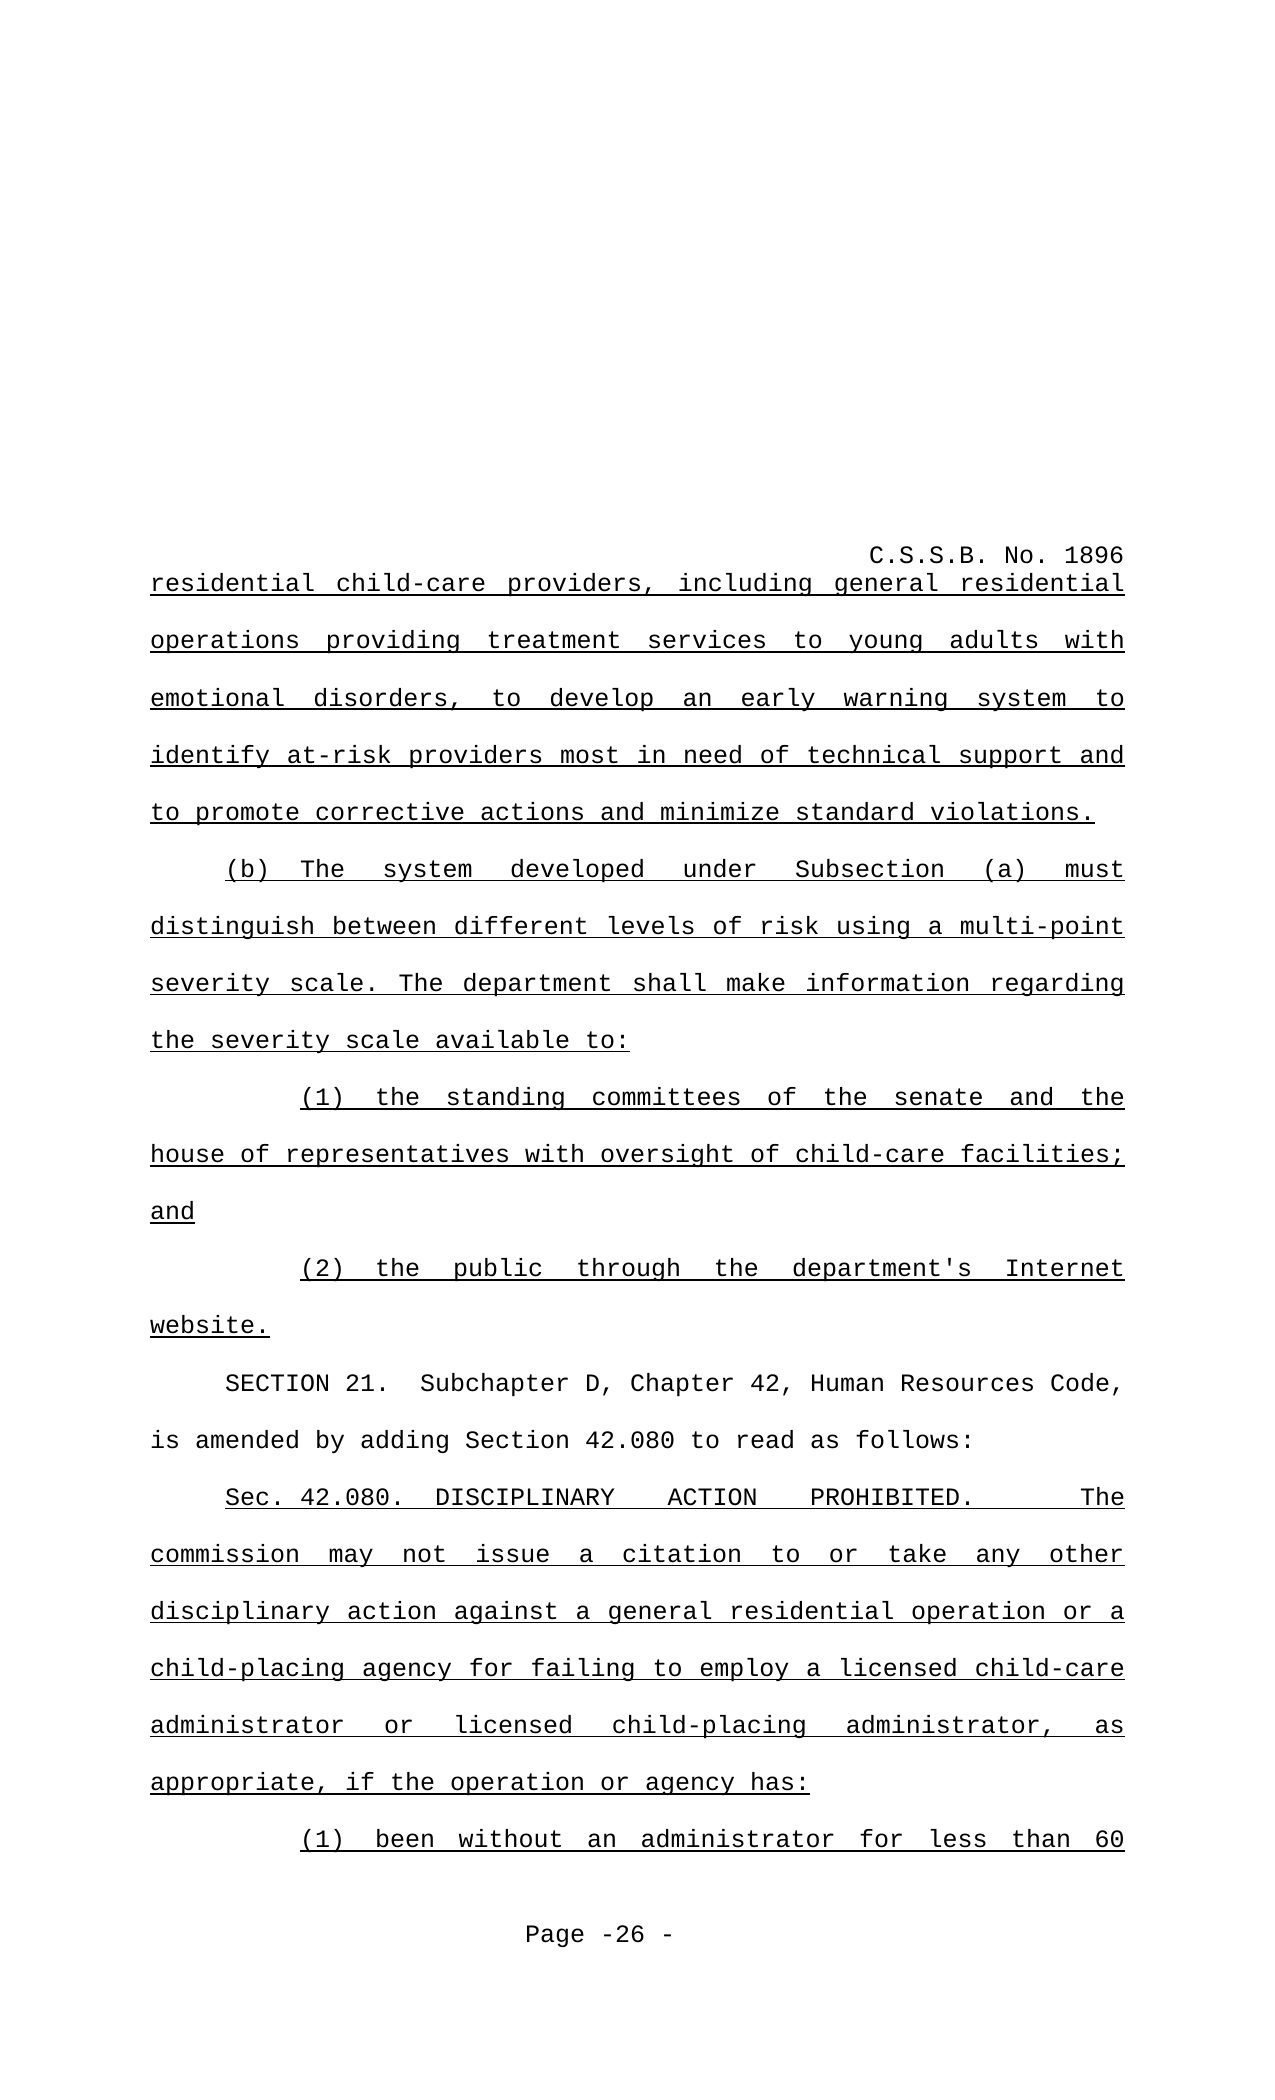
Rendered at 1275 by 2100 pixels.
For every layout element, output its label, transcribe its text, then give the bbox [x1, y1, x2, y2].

text (1) the standing committees of the senate and the house of representatives with oversight of child-care facilities; and [150, 1084, 1125, 1165]
text (b) The system developed under Subsection (a) must distinguish between different levels of risk using a multi-point severity scale. The department shall make information regarding the severity scale available to: [150, 995, 1125, 1056]
text SECTION 21. Subchapter D, Chapter 42, Human Resources Code, is amended by adding Section 42.080 to read as follows: [150, 1370, 1125, 1456]
text (1) the standing committees of the senate and the house of representatives with oversight of child-care facilities; and [150, 1167, 1125, 1227]
text Sec. 42.080. DISCIPLINARY ACTION PROHIBITED. The commission may not issue a citation to or take any other disciplinary action against a general residential operation or a child-placing agency for failing to employ a licensed child-care administrator or licensed child-placing administrator, as appropriate, if the operation or agency has: [150, 1484, 1125, 1565]
text Sec. 42.080. DISCIPLINARY ACTION PROHIBITED. The commission may not issue a citation to or take any other disciplinary action against a general residential operation or a child-placing agency for failing to employ a licensed child-care administrator or licensed child-placing administrator, as appropriate, if the operation or agency has: [150, 1623, 1125, 1679]
text Sec. 42.080. DISCIPLINARY ACTION PROHIBITED. The commission may not issue a citation to or take any other disciplinary action against a general residential operation or a child-placing agency for failing to employ a licensed child-care administrator or licensed child-placing administrator, as appropriate, if the operation or agency has: [150, 1680, 1125, 1736]
text Sec. 42.080. DISCIPLINARY ACTION PROHIBITED. The commission may not issue a citation to or take any other disciplinary action against a general residential operation or a child-placing agency for failing to employ a licensed child-care administrator or licensed child-placing administrator, as appropriate, if the operation or agency has: [150, 1737, 1125, 1798]
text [150, 1827, 1125, 1855]
text (2) the public through the department's Internet website. [150, 1256, 1125, 1341]
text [150, 571, 1125, 594]
text (b) The system developed under Subsection (a) must distinguish between different levels of risk using a multi-point severity scale. The department shall make information regarding the severity scale available to: [150, 938, 1125, 994]
text (b) The system developed under Subsection (a) must distinguish between different levels of risk using a multi-point severity scale. The department shall make information regarding the severity scale available to: [150, 856, 1125, 937]
text Sec. 42.080. DISCIPLINARY ACTION PROHIBITED. The commission may not issue a citation to or take any other disciplinary action against a general residential operation or a child-placing agency for failing to employ a licensed child-care administrator or licensed child-placing administrator, as appropriate, if the operation or agency has: [150, 1566, 1125, 1622]
